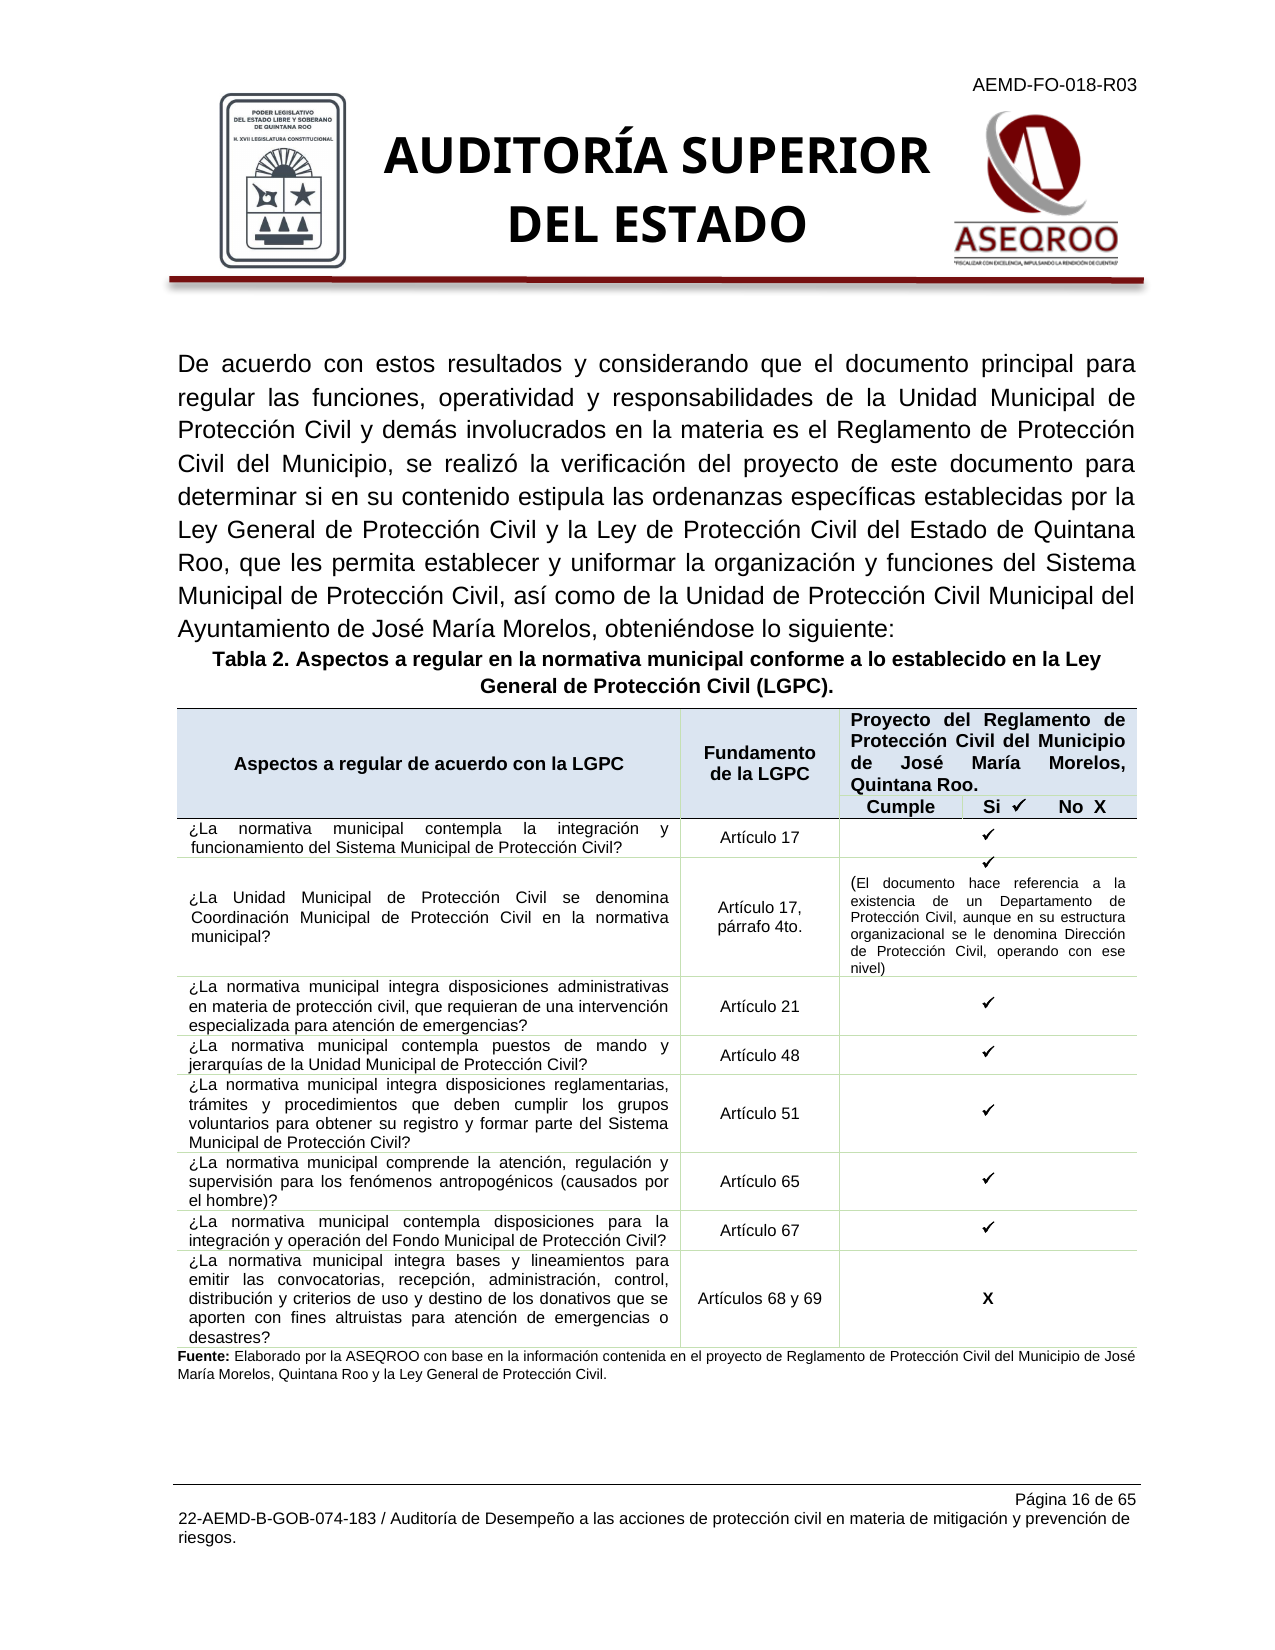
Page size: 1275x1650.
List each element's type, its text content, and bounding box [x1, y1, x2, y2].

table_cell X [840, 1251, 1137, 1347]
table_cell ¿La normativa municipal integra bases y lineamientos para emitir las convocatorias, recepción, administración, control, distribución y criterios de uso y destino de los donativos que se aporten con fines altruistas para atención de emergencias o desastres? [177, 1251, 680, 1347]
table_cell Si [963, 796, 1047, 818]
table_cell Artículos 68 y 69 [681, 1251, 839, 1347]
table_header Aspectos a regular de acuerdo con la LGPC [177, 709, 680, 818]
table_cell Cumple [840, 796, 962, 818]
table_cell ¿La normativa municipal comprende la atención, regulación y supervisión para los fenómenos antropogénicos (causados por el hombre)? [177, 1153, 680, 1210]
table_cell ¿La normativa municipal integra disposiciones administrativas en materia de protección civil, que requieran de una intervención especializada para atención de emergencias? [177, 977, 680, 1035]
text Fuente: Elaborado por la ASEQROO con base en la información contenida en el proyecto de Reglamento de Protección Civil del Municipio de José María Morelos, Quintana Roo y la Ley General de Protección Civil. [177, 1348, 1137, 1382]
table_cell Artículo 48 [681, 1036, 839, 1074]
table_cell Artículo 51 [681, 1075, 839, 1152]
table_cell Artículo 65 [681, 1153, 839, 1210]
table_cell ¿La normativa municipal integra disposiciones reglamentarias, trámites y procedimientos que deben cumplir los grupos voluntarios para obtener su registro y formar parte del Sistema Municipal de Protección Civil? [177, 1075, 680, 1152]
table_cell [840, 1075, 1137, 1152]
table_cell Artículo 21 [681, 977, 839, 1035]
table_cell Artículo 17, párrafo 4to. [681, 858, 839, 976]
table_cell ¿La Unidad Municipal de Protección Civil se denomina Coordinación Municipal de Protección Civil en la normativa municipal? [177, 858, 680, 976]
table_cell [840, 977, 1137, 1035]
table_header Fundamento de la LGPC [681, 709, 839, 818]
table_cell [840, 1153, 1137, 1210]
table_cell [840, 819, 1137, 857]
table_cell Artículo 17 [681, 819, 839, 857]
text De acuerdo con estos resultados y considerando que el documento principal para regular las funciones, operatividad y responsabilidades de la Unidad Municipal de Protección Civil y demás involucrados en la materia es el Reglamento de Protección Civil del Municipio, se realizó la verificación del proyecto de este documento para determinar si en su contenido estipula las ordenanzas específicas establecidas por la Ley General de Protección Civil y la Ley de Protección Civil del Estado de Quintana Roo, que les permita establecer y uniformar la organización y funciones del Sistema Municipal de Protección Civil, así como de la Unidad de Protección Civil Municipal del Ayuntamiento de José María Morelos, obteniéndose lo siguiente: [177, 349, 1137, 642]
picture [219, 92, 347, 269]
table_header Proyecto del Reglamento de Protección Civil del Municipio de José María Morelos, Quintana Roo. [840, 709, 1137, 795]
table_cell [840, 1036, 1137, 1074]
table_cell ¿La normativa municipal contempla disposiciones para la integración y operación del Fondo Municipal de Protección Civil? [177, 1211, 680, 1250]
table_cell [840, 1211, 1137, 1250]
table_cell ¿La normativa municipal contempla puestos de mando y jerarquías de la Unidad Municipal de Protección Civil? [177, 1036, 680, 1074]
table_cell ¿La normativa municipal contempla la integración y funcionamiento del Sistema Municipal de Protección Civil? [177, 819, 680, 857]
table_cell (El documento hace referencia a la existencia de un Departamento de Protección Civil, aunque en su estructura organizacional se le denomina Dirección de Protección Civil, operando con ese nivel) [840, 858, 1137, 976]
table_cell Artículo 67 [681, 1211, 839, 1250]
table_cell No X [1047, 796, 1137, 818]
text Tabla 2. Aspectos a regular en la normativa municipal conforme a lo establecido en la Ley General de Protección Civil (LGPC). [177, 647, 1137, 698]
picture [954, 111, 1118, 266]
